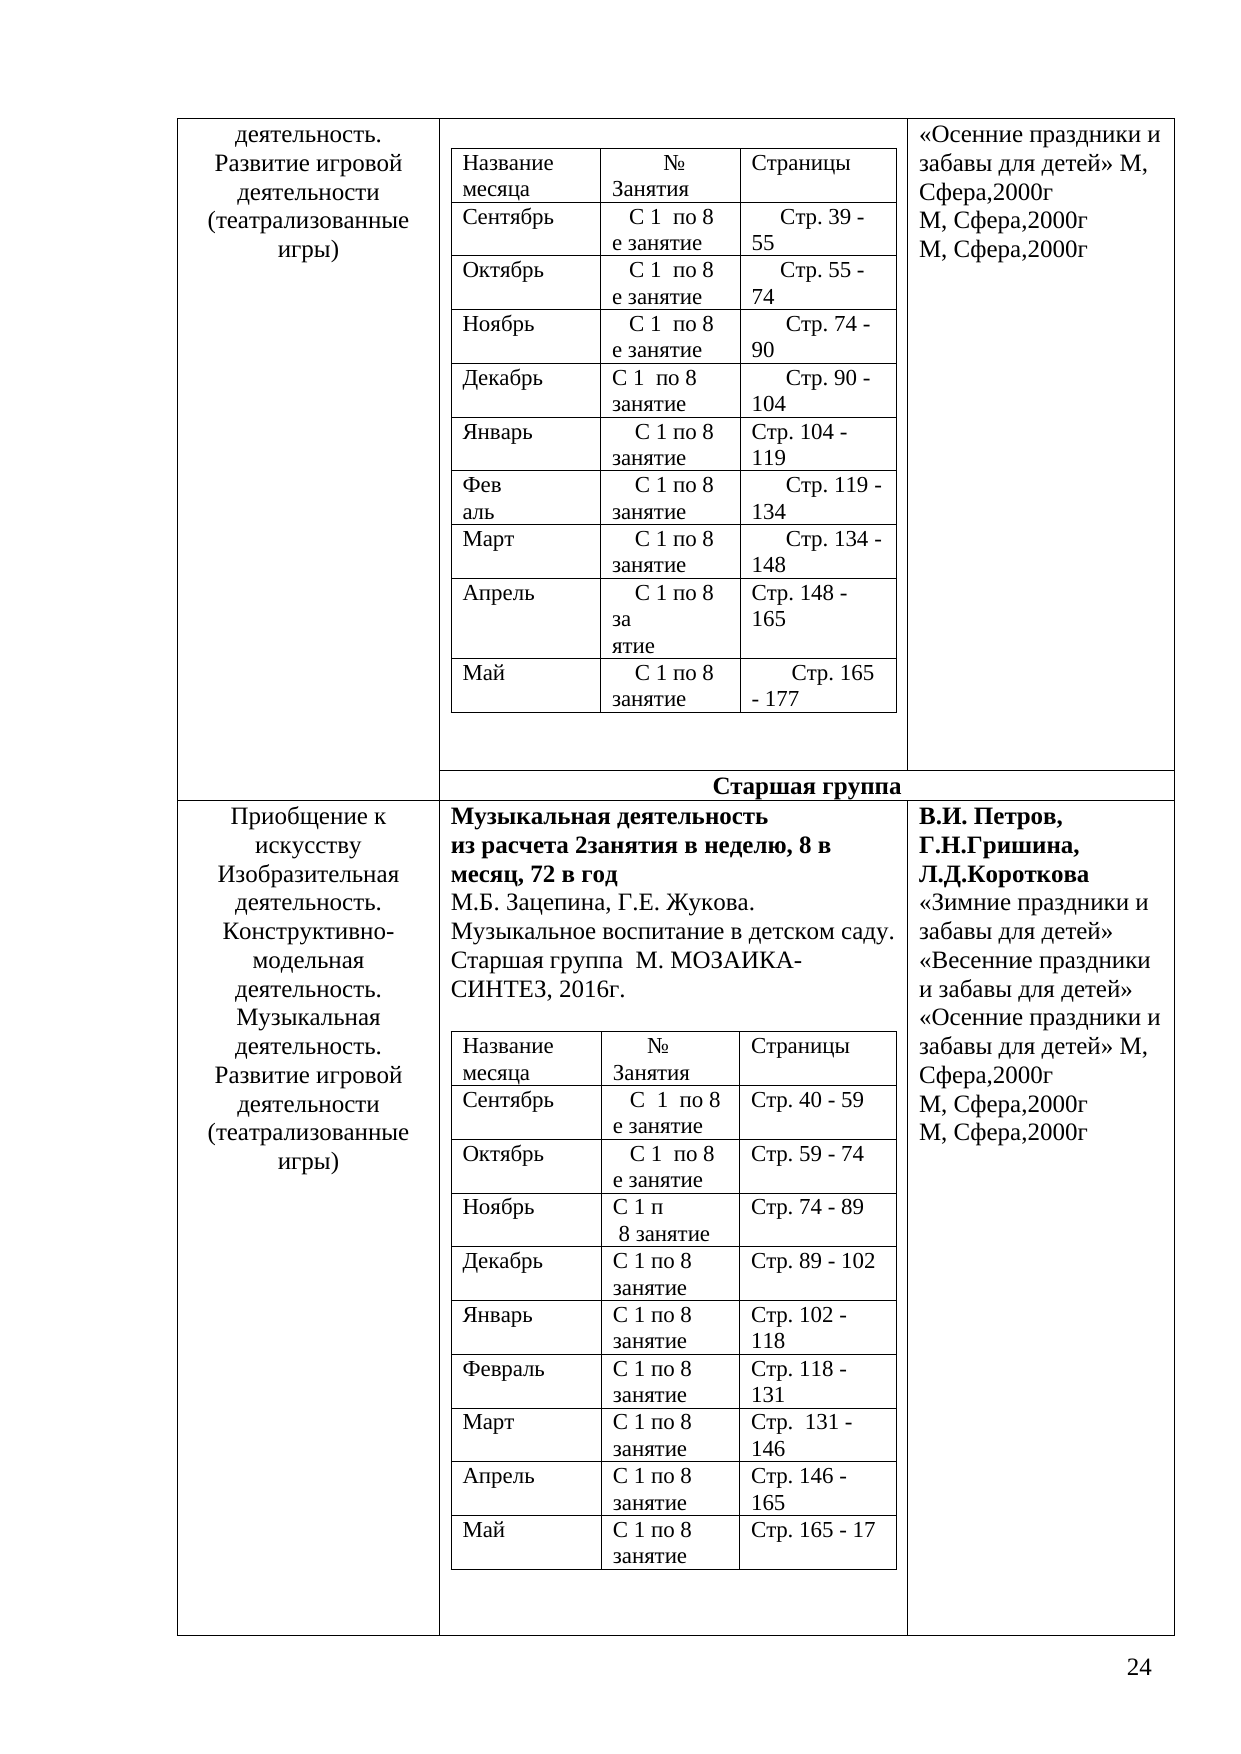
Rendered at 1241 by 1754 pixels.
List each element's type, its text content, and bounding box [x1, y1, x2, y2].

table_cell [178, 801, 439, 1635]
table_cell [908, 119, 1174, 770]
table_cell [440, 119, 907, 770]
table_cell Старшая группа [440, 771, 1174, 800]
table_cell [440, 801, 907, 1635]
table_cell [908, 801, 1174, 1635]
